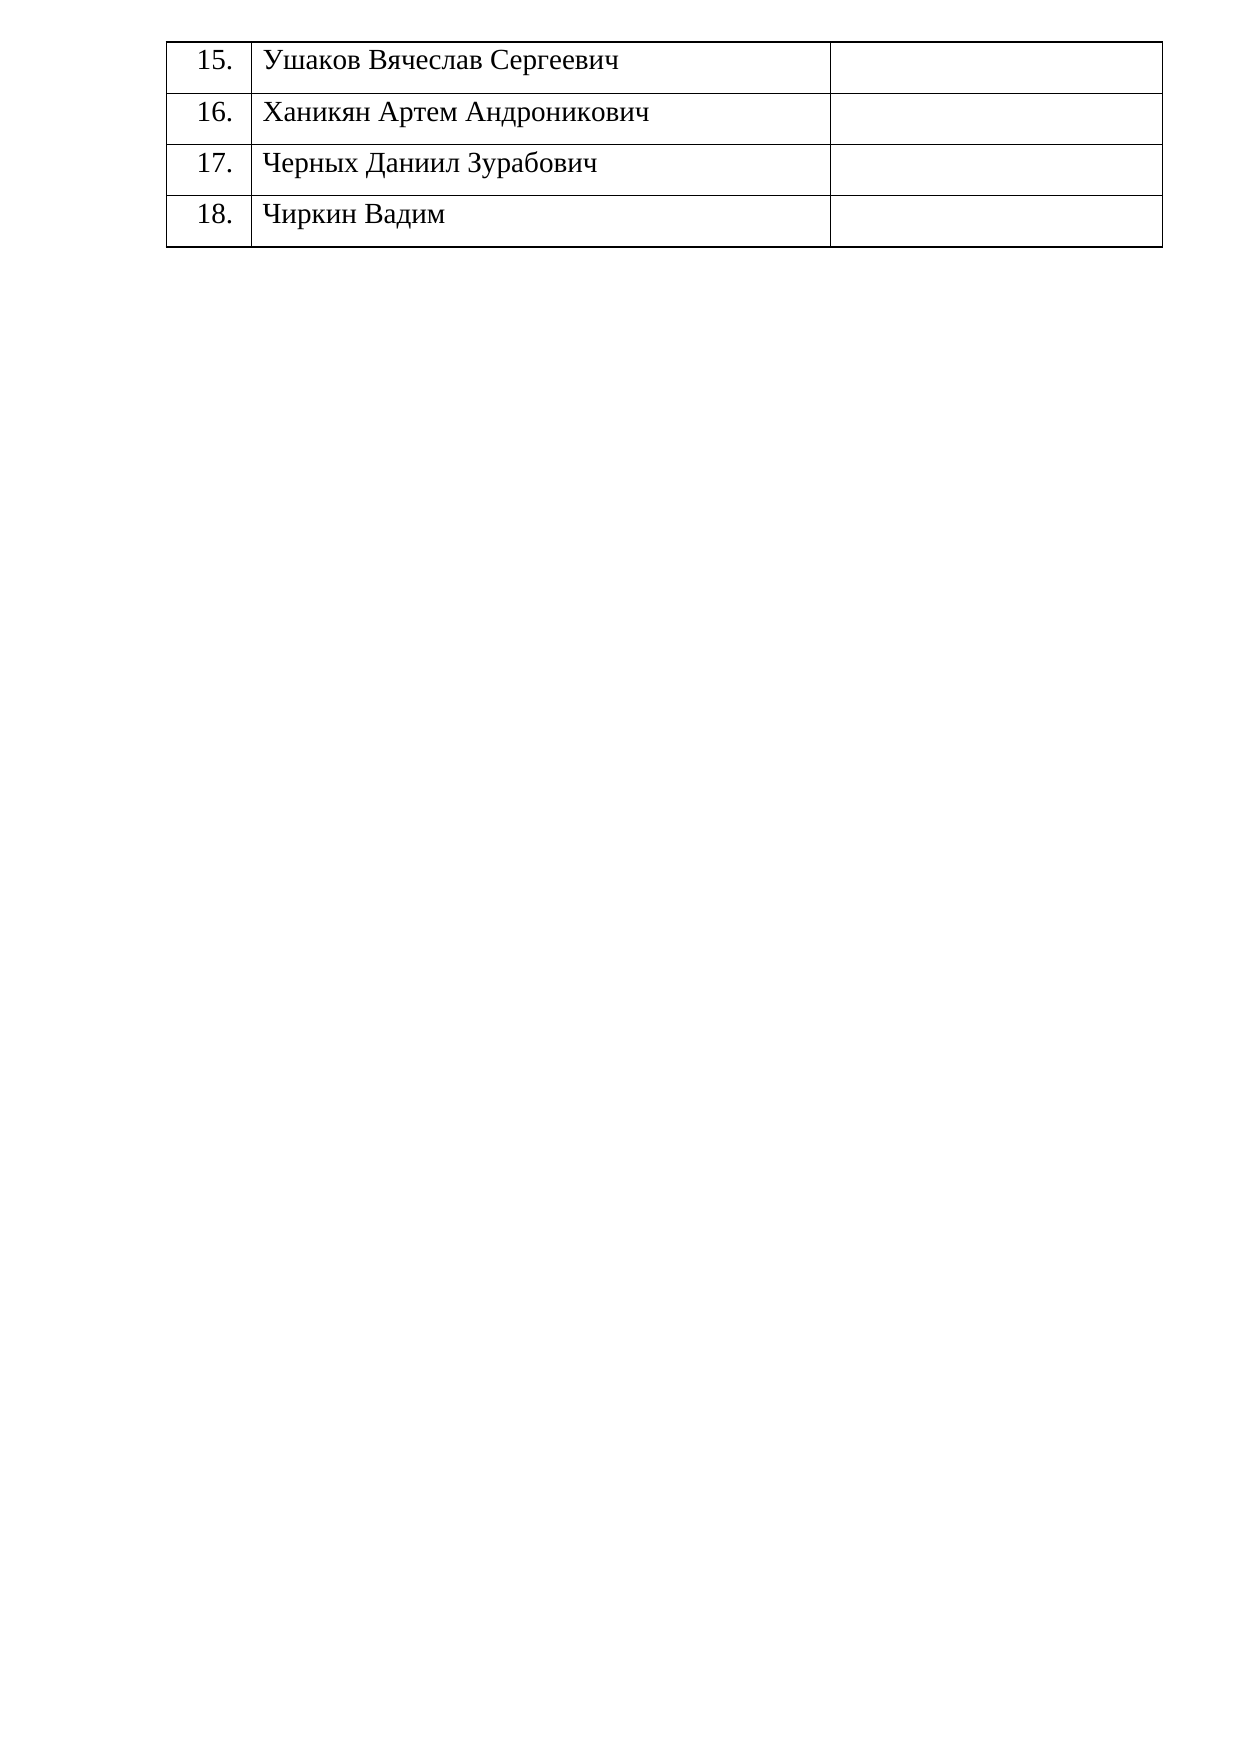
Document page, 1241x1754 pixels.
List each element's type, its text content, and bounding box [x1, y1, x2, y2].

table_cell [831, 94, 1162, 144]
table_cell Ушаков Вячеслав Сергеевич [252, 43, 830, 93]
table_cell [167, 43, 251, 93]
table_cell [831, 145, 1162, 195]
table_cell [167, 145, 251, 195]
table_cell [831, 43, 1162, 93]
table_cell [831, 196, 1162, 246]
table_cell Чиркин Вадим [252, 196, 830, 246]
table_cell Ханикян Артем Андроникович [252, 94, 830, 144]
table_cell [167, 196, 251, 246]
table_cell [167, 94, 251, 144]
table_cell Черных Даниил Зурабович [252, 145, 830, 195]
